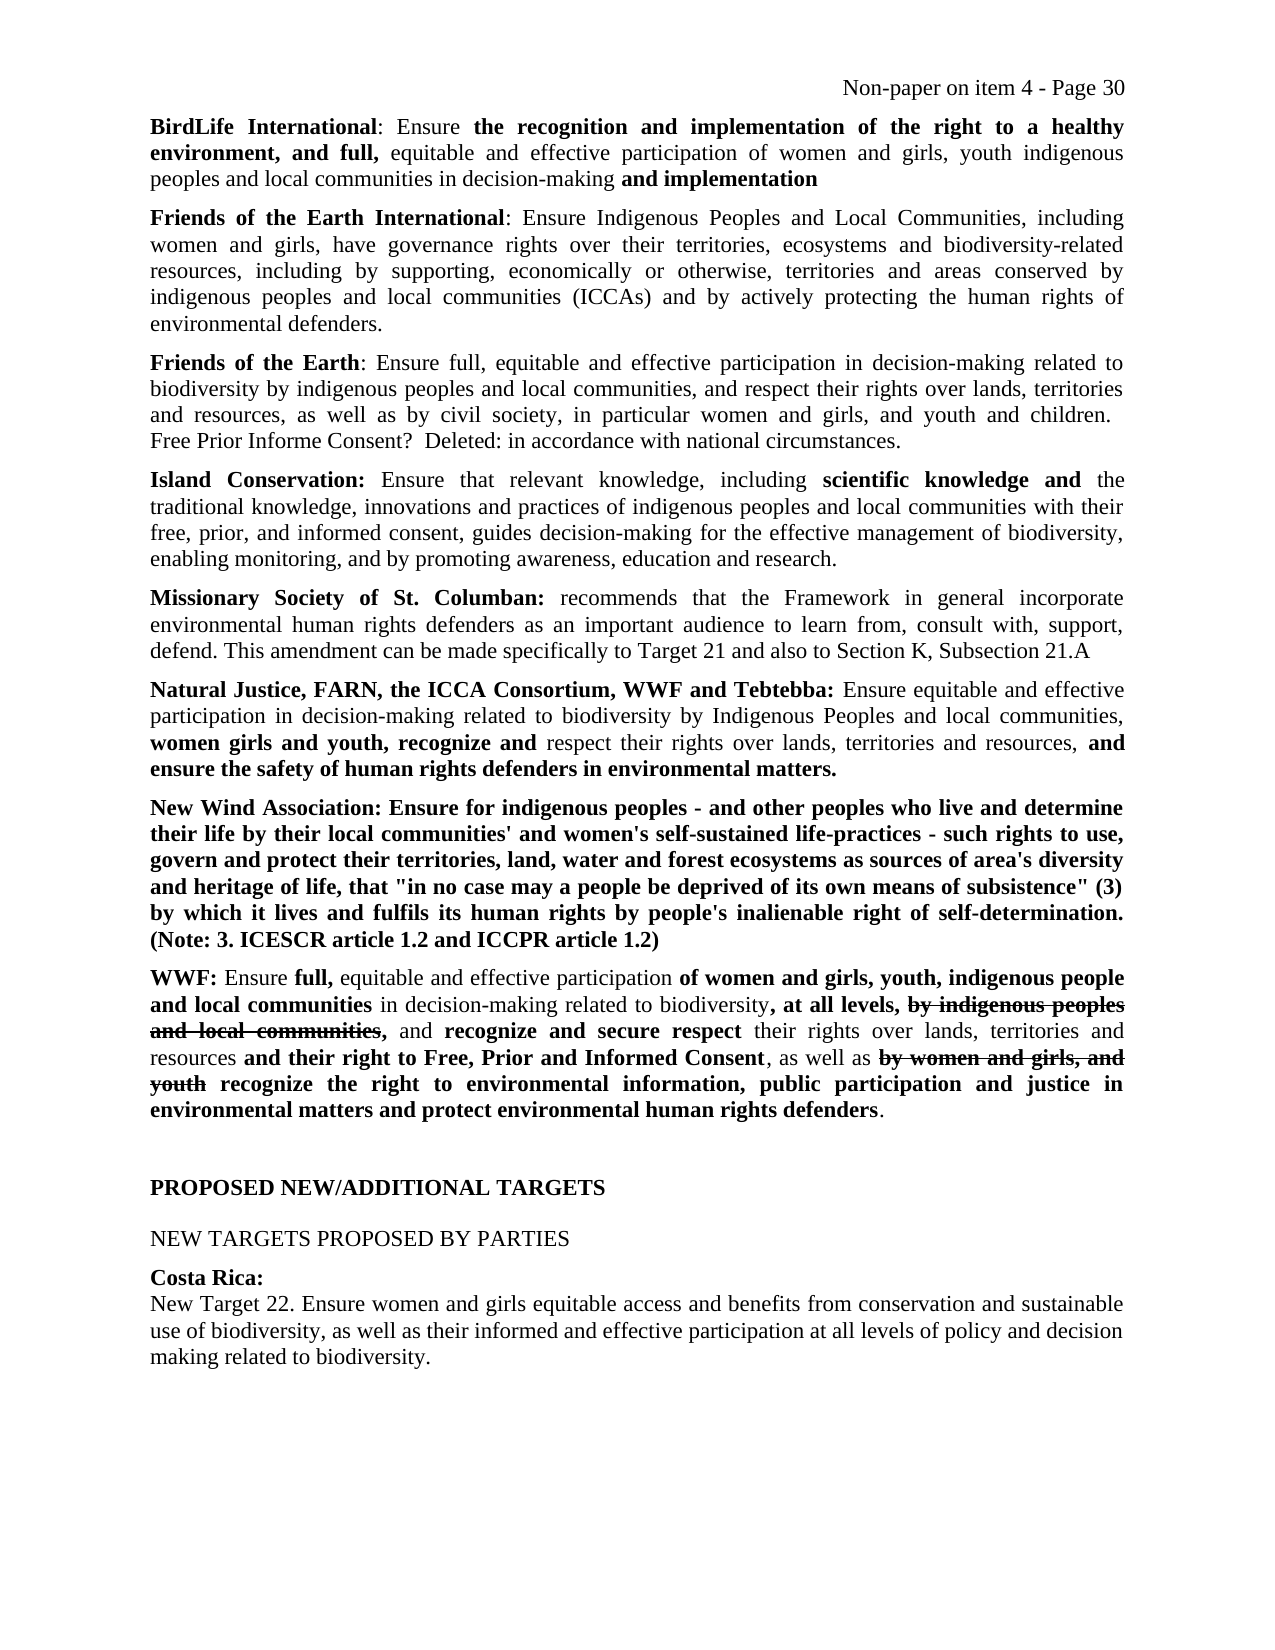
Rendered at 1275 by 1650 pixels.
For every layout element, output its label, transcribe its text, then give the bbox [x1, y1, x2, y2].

list WWF: Ensure full, equitable and effective participation of women and girls, youth, indigenous people and local communities in decision-making related to biodiversity, at all levels, by indigenous peoples and local communities, and recognize and secure respect their rights over lands, territories and resources and their right to Free, Prior and Informed Consent, as well as by women and girls, and youth recognize the right to environmental information, public participation and justice in environmental matters and protect environmental human rights defenders. [150, 964, 1125, 1123]
text New Wind Association: Ensure for indigenous peoples - and other peoples who live and determine their life by their local communities' and women's self-sustained life-practices - such rights to use, govern and protect their territories, land, water and forest ecosystems as sources of area's diversity and heritage of life, that "in no case may a people be deprived of its own means of subsistence" (3) by which it lives and fulfils its human rights by people's inalienable right of self-determination. (Note: 3. ICESCR article 1.2 and ICCPR article 1.2) [150, 794, 1125, 952]
text Island Conservation: Ensure that relevant knowledge, including scientific knowledge and the traditional knowledge, innovations and practices of indigenous peoples and local communities with their free, prior, and informed consent, guides decision-making for the effective management of biodiversity, enabling monitoring, and by promoting awareness, education and research. [150, 466, 1125, 572]
text Missionary Society of St. Columban: recommends that the Framework in general incorporate environmental human rights defenders as an important audience to learn from, consult with, support, defend. This amendment can be made specifically to Target 21 and also to Section K, Subsection 21.A [150, 584, 1125, 663]
text New Target 22. Ensure women and girls equitable access and benefits from conservation and sustainable use of biodiversity, as well as their informed and effective participation at all levels of policy and decision making related to biodiversity. [150, 1291, 1125, 1369]
text Costa Rica: [150, 1264, 1125, 1291]
text BirdLife International: Ensure the recognition and implementation of the right to a healthy environment, and full, equitable and effective participation of women and girls, youth indigenous peoples and local communities in decision-making and implementation [150, 113, 1125, 192]
text PROPOSED NEW/ADDITIONAL TARGETS [150, 1174, 1125, 1200]
text NEW TARGETS PROPOSED BY PARTIES [150, 1225, 1125, 1252]
text Natural Justice, FARN, the ICCA Consortium, WWF and Tebtebba: Ensure equitable and effective participation in decision-making related to biodiversity by Indigenous Peoples and local communities, women girls and youth, recognize and respect their rights over lands, territories and resources, and ensure the safety of human rights defenders in environmental matters. [150, 676, 1125, 781]
text Friends of the Earth International: Ensure Indigenous Peoples and Local Communities, including women and girls, have governance rights over their territories, ecosystems and biodiversity-related resources, including by supporting, economically or otherwise, territories and areas conserved by indigenous peoples and local communities (ICCAs) and by actively protecting the human rights of environmental defenders. [150, 204, 1125, 336]
text Friends of the Earth: Ensure full, equitable and effective participation in decision-making related to biodiversity by indigenous peoples and local communities, and respect their rights over lands, territories and resources, as well as by civil society, in particular women and girls, and youth and children. Free Prior Informe Consent? Deleted: in accordance with national circumstances. [150, 348, 1125, 454]
